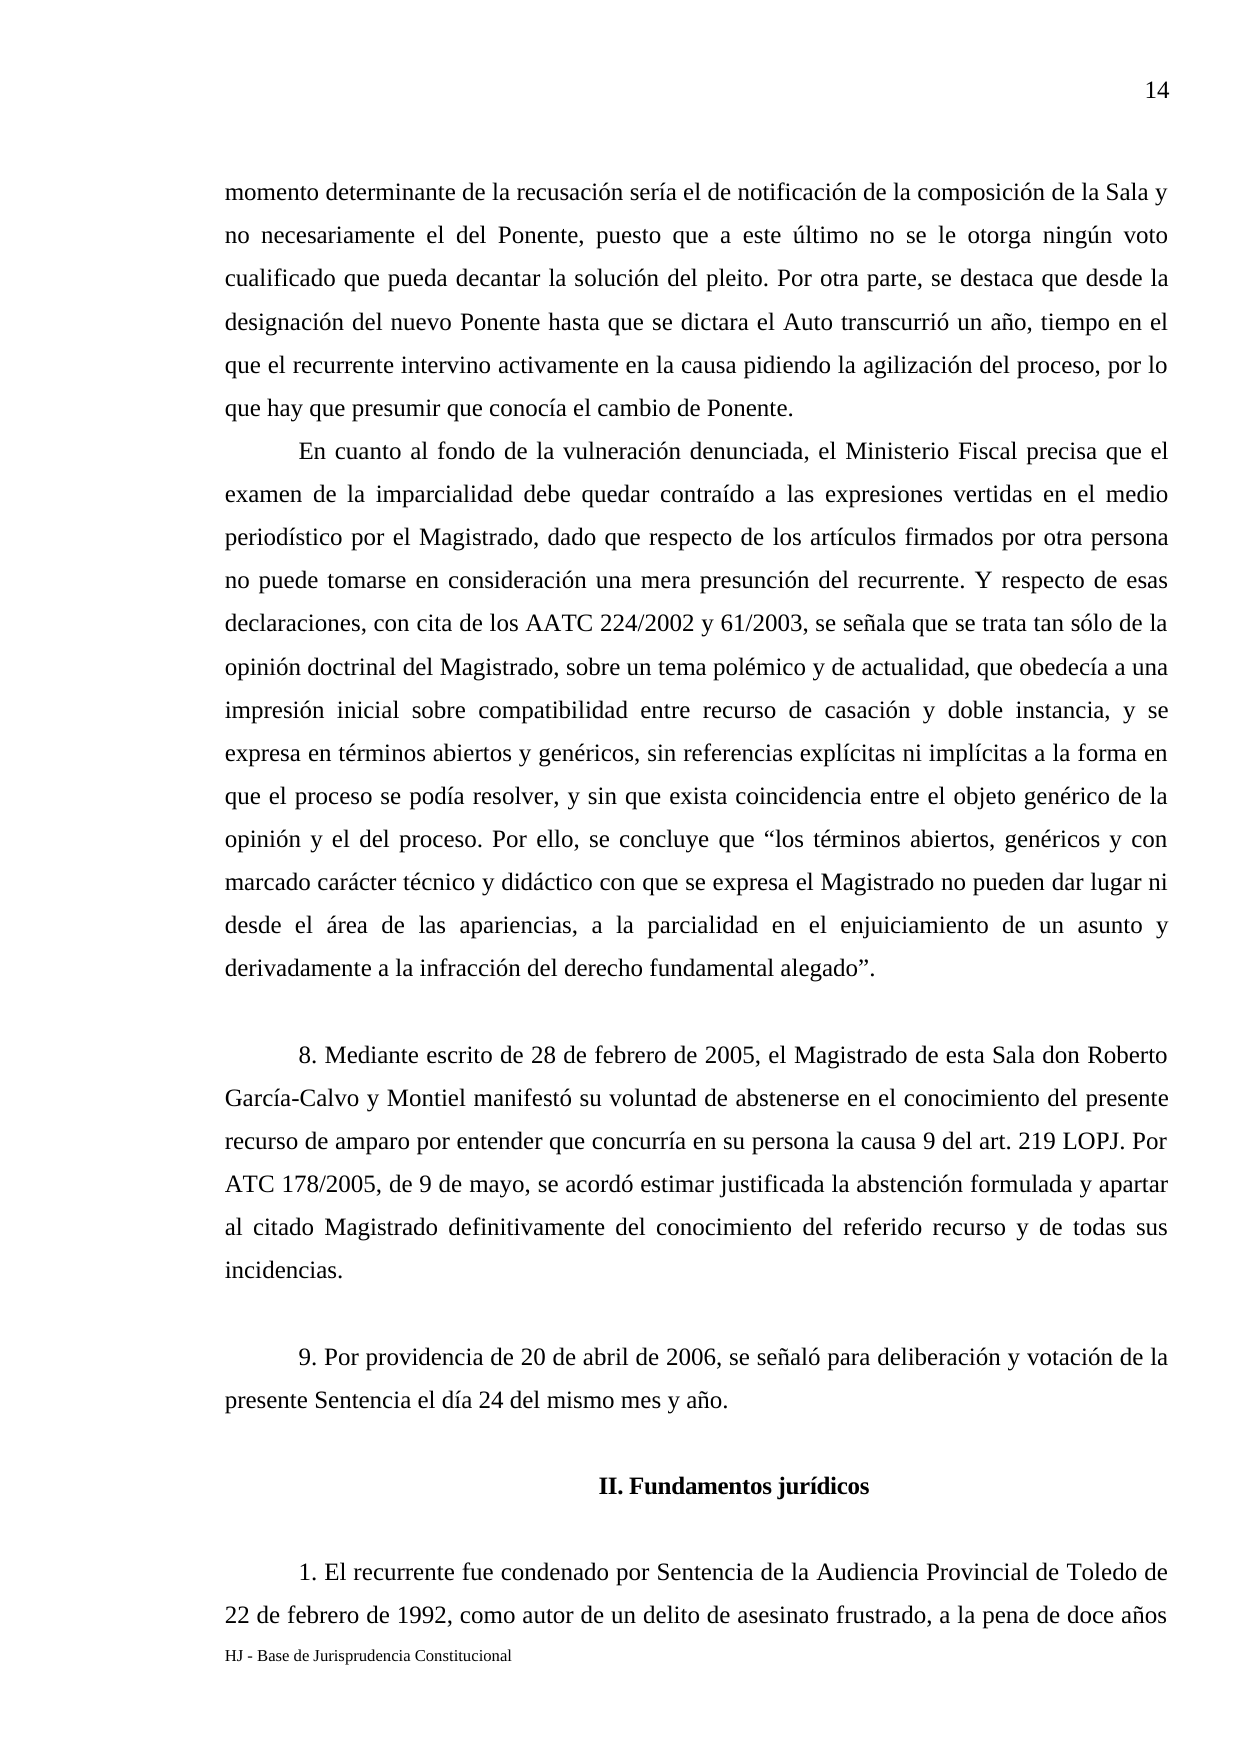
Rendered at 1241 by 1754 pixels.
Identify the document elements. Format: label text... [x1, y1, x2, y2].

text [224, 177, 1169, 422]
text 9. Por providencia de 20 de abril de 2006, se señaló para deliberación y votación de la presente Sentencia el día 24 del mismo mes y año. [224, 1342, 1169, 1413]
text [224, 1557, 1169, 1629]
text 8. Mediante escrito de 28 de febrero de 2005, el Magistrado de esta Sala don Roberto García-Calvo y Montiel manifestó su voluntad de abstenerse en el conocimiento del presente recurso de amparo por entender que concurría en su persona la causa 9 del art. 219 LOPJ. Por ATC 178/2005, de 9 de mayo, se acordó estimar justificada la abstención formulada y apartar al citado Magistrado definitivamente del conocimiento del referido recurso y de todas sus incidencias. [224, 1040, 1169, 1284]
subtitle II. Fundamentos jurídicos [224, 1471, 1169, 1500]
text En cuanto al fondo de la vulneración denunciada, el Ministerio Fiscal precisa que el examen de la imparcialidad debe quedar contraído a las expresiones vertidas en el medio periodístico por el Magistrado, dado que respecto de los artículos firmados por otra persona no puede tomarse en consideración una mera presunción del recurrente. Y respecto de esas declaraciones, con cita de los AATC 224/2002 y 61/2003, se señala que se trata tan sólo de la opinión doctrinal del Magistrado, sobre un tema polémico y de actualidad, que obedecía a una impresión inicial sobre compatibilidad entre recurso de casación y doble instancia, y se expresa en términos abiertos y genéricos, sin referencias explícitas ni implícitas a la forma en que el proceso se podía resolver, y sin que exista coincidencia entre el objeto genérico de la opinión y el del proceso. Por ello, se concluye que “los términos abiertos, genéricos y con marcado carácter técnico y didáctico con que se expresa el Magistrado no pueden dar lugar ni desde el área de las apariencias, a la parcialidad en el enjuiciamiento de un asunto y derivadamente a la infracción del derecho fundamental alegado”. [224, 436, 1169, 982]
